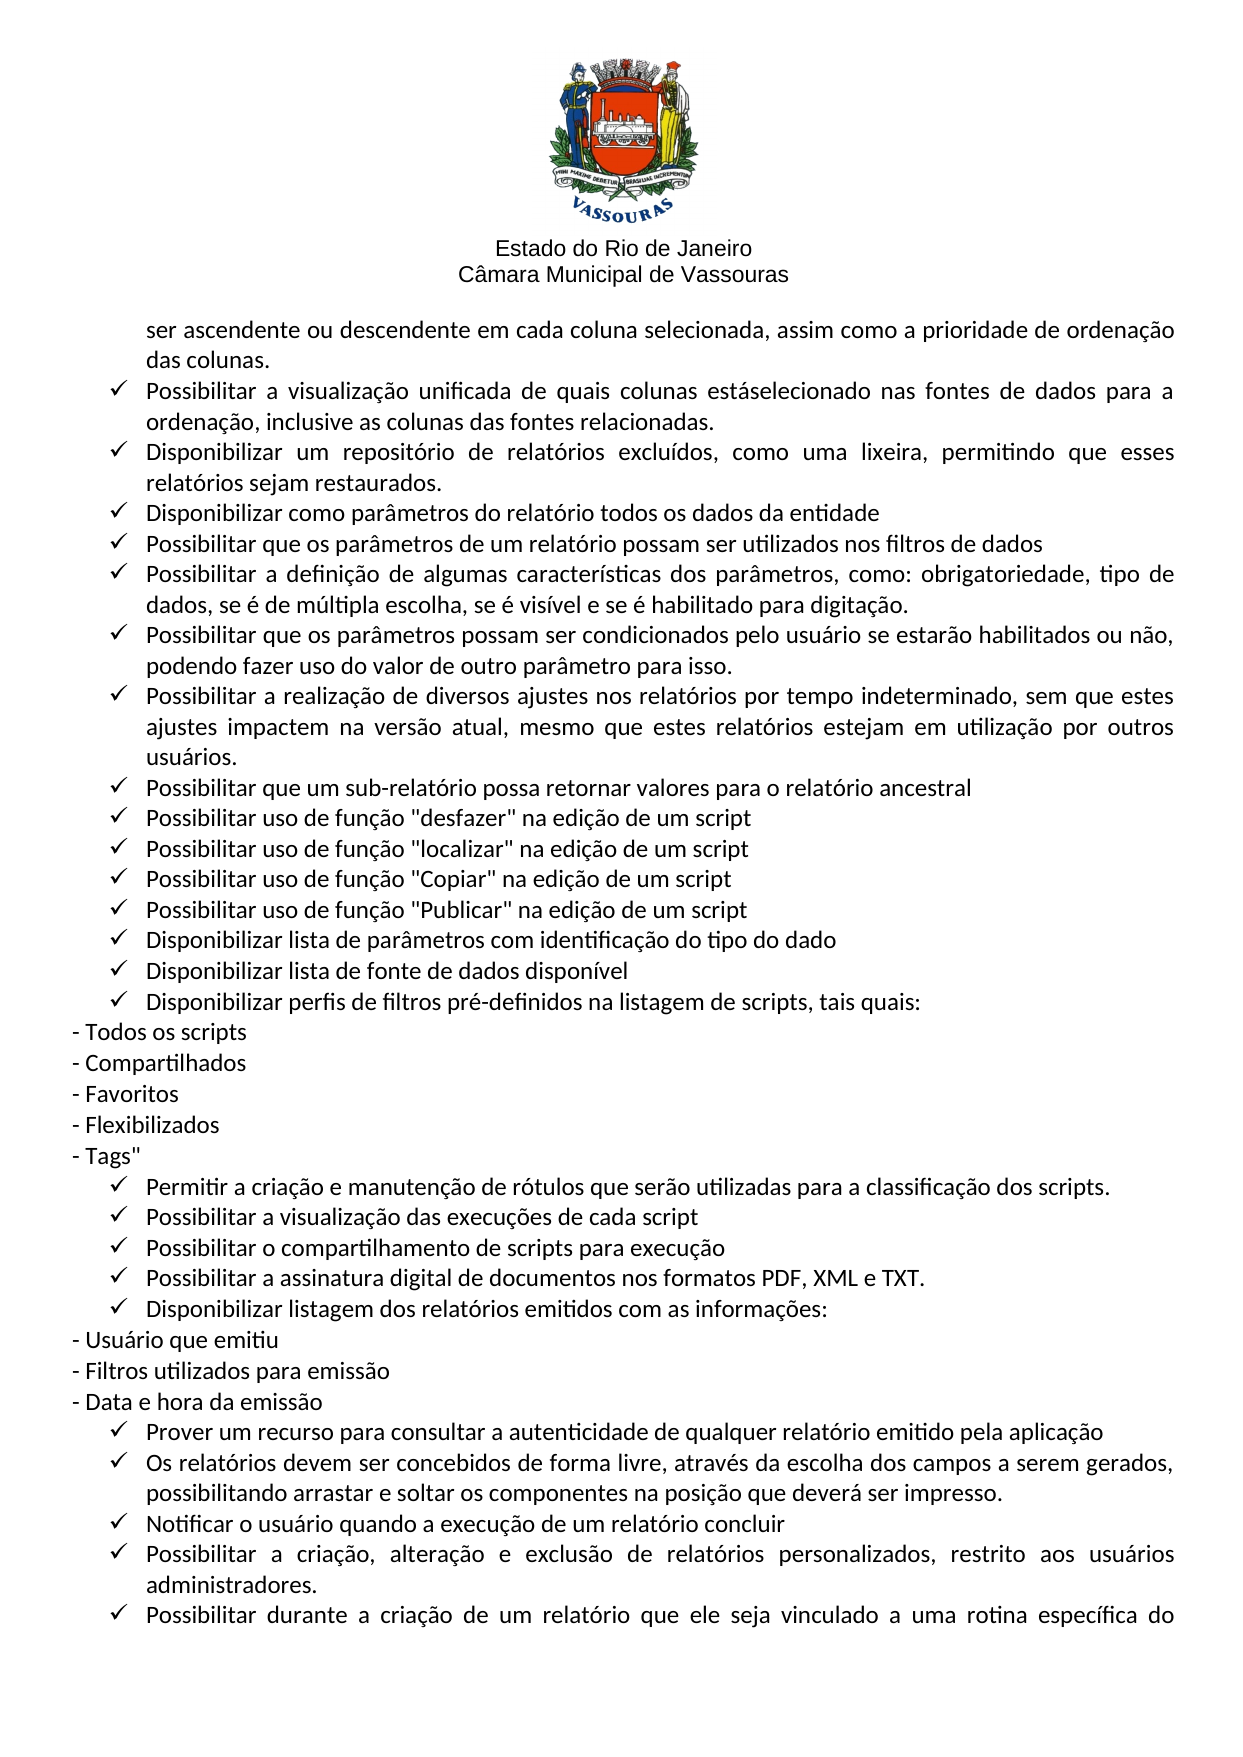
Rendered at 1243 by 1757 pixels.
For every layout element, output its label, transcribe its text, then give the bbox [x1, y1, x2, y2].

list Disponibilizar perfis de filtros pré-definidos na listagem de scripts, tais quais: [108, 986, 1176, 1016]
list - Filtros utilizados para emissão [72, 1355, 1176, 1385]
list Disponibilizar listagem dos relatórios emitidos com as informações: [108, 1293, 1176, 1323]
list Prover um recurso para consultar a autenticidade de qualquer relatório emitido pela aplicação [108, 1416, 1176, 1447]
list Possibilitar a assinatura digital de documentos nos formatos PDF, XML e TXT. [108, 1262, 1176, 1293]
list Notificar o usuário quando a execução de um relatório concluir [108, 1508, 1176, 1538]
list Possibilitar a definição de algumas características dos parâmetros, como: obrigatoriedade, tipo de dados, se é de múltipla escolha, se é visível e se é habilitado para digitação. [108, 558, 1176, 619]
list - Favoritos [72, 1078, 1176, 1109]
list - Compartilhados [72, 1047, 1176, 1078]
list Permitir a criação e manutenção de rótulos que serão utilizadas para a classificação dos scripts. [108, 1171, 1176, 1201]
list - Usuário que emitiu [72, 1324, 1176, 1354]
list - Data e hora da emissão [72, 1386, 1176, 1416]
list Possibilitar a visualização das execuções de cada script [108, 1201, 1176, 1232]
list - Flexibilizados [72, 1109, 1176, 1140]
list Possibilitar uso de função "Publicar" na edição de um script [108, 894, 1176, 924]
list Possibilitar uso de função "localizar" na edição de um script [108, 833, 1176, 863]
list Disponibilizar lista de parâmetros com identificação do tipo do dado [108, 924, 1176, 955]
list Possibilitar que os parâmetros de um relatório possam ser utilizados nos filtros de dados [108, 528, 1176, 558]
list Disponibilizar como parâmetros do relatório todos os dados da entidade [108, 497, 1176, 528]
list - Todos os scripts [72, 1017, 1176, 1047]
list Possibilitar a realização de diversos ajustes nos relatórios por tempo indeterminado, sem que estes ajustes impactem na versão atual, mesmo que estes relatórios estejam em utilização por outros usuários. [108, 680, 1176, 772]
list Possibilitar o compartilhamento de scripts para execução [108, 1232, 1176, 1262]
list Disponibilizar lista de fonte de dados disponível [108, 955, 1176, 986]
list Possibilitar a visualização unificada de quais colunas estáselecionado nas fontes de dados para a ordenação, inclusive as colunas das fontes relacionadas. [108, 375, 1176, 436]
list Possibilitar que os parâmetros possam ser condicionados pelo usuário se estarão habilitados ou não, podendo fazer uso do valor de outro parâmetro para isso. [108, 619, 1176, 680]
list Possibilitar a criação, alteração e exclusão de relatórios personalizados, restrito aos usuários administradores. [108, 1538, 1176, 1599]
list Possibilitar que um sub-relatório possa retornar valores para o relatório ancestral [108, 772, 1176, 802]
list Os relatórios devem ser concebidos de forma livre, através da escolha dos campos a serem gerados, possibilitando arrastar e soltar os componentes na posição que deverá ser impresso. [108, 1447, 1176, 1508]
list Disponibilizar um repositório de relatórios excluídos, como uma lixeira, permitindo que esses relatórios sejam restaurados. [108, 436, 1176, 497]
list Possibilitar uso de função "desfazer" na edição de um script [108, 802, 1176, 833]
list - Tags" [72, 1140, 1176, 1171]
picture [531, 47, 718, 236]
list Possibilitar uso de função "Copiar" na edição de um script [108, 863, 1176, 894]
